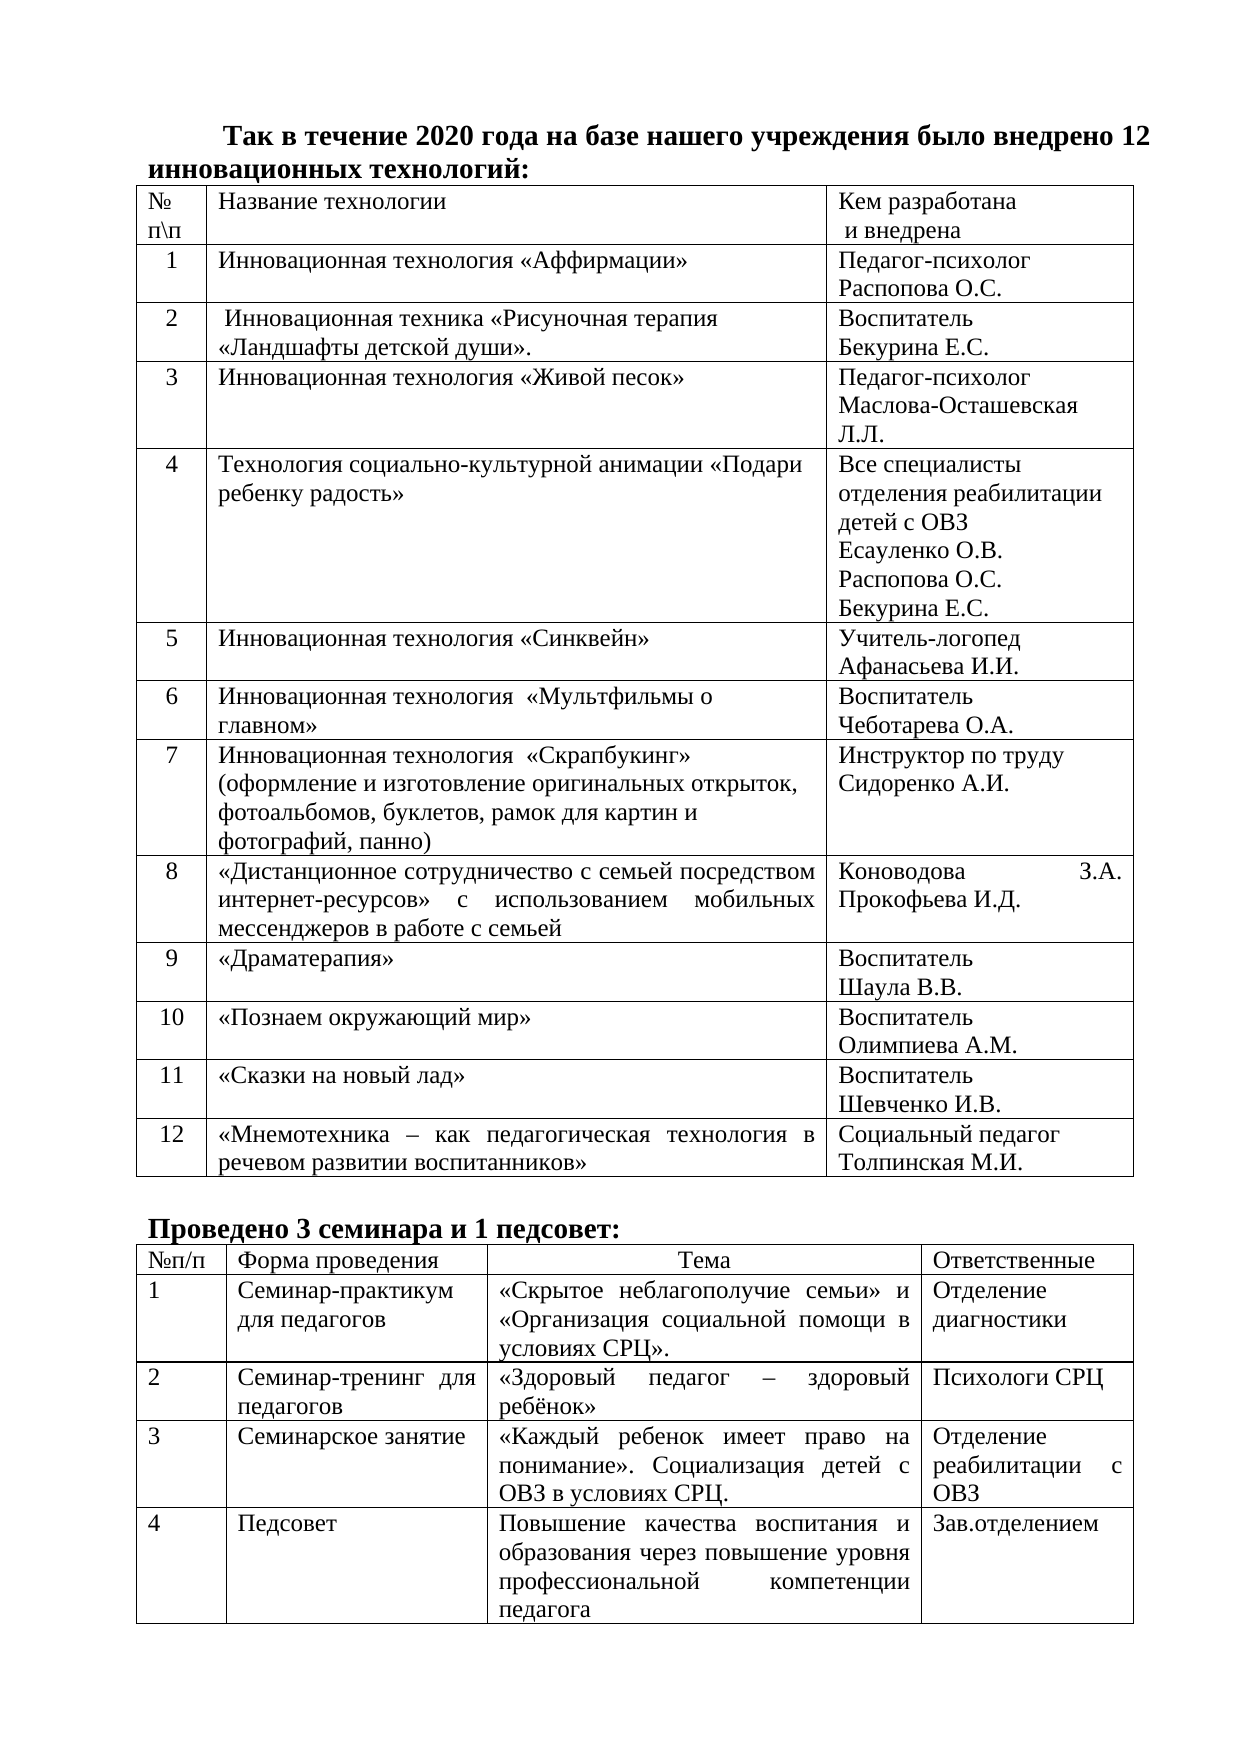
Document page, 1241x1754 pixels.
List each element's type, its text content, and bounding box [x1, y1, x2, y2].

table_cell 2 [137, 1363, 226, 1420]
table_cell 1 [137, 245, 206, 302]
table_cell 6 [137, 681, 206, 739]
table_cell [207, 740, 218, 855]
table_cell 7 [137, 740, 206, 855]
table_cell Воспитатель Шаула В.В. [827, 943, 1133, 1001]
table_cell Зав.отделением [922, 1508, 1133, 1623]
table_cell «Здоровый педагог – здоровый ребёнок» [488, 1363, 921, 1420]
table_cell «Мнемотехника – как педагогическая технология в речевом развитии воспитанников» [207, 1119, 826, 1176]
table_cell 2 [137, 303, 206, 361]
table_header Кем разработана и внедрена [827, 186, 1133, 244]
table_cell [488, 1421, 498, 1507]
table_header Тема [488, 1245, 921, 1274]
table_cell «Дистанционное сотрудничество с семьей посредством интернет-ресурсов» с использованием мобильных мессенджеров в работе с семьей [207, 856, 826, 942]
table_cell «Сказки на новый лад» [207, 1060, 826, 1118]
table_cell Отделение диагностики [922, 1275, 1133, 1361]
table_cell 4 [137, 449, 206, 622]
table_cell Все специалисты отделения реабилитации детей с ОВЗ Есауленко О.В. Распопова О.С. Бекурина Е.С. [827, 449, 1133, 622]
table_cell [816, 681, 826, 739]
table_cell Воспитатель Бекурина Е.С. [827, 303, 1133, 361]
table_cell Воспитатель Шевченко И.В. [827, 1060, 1133, 1118]
table_cell Отделение реабилитации с ОВЗ [922, 1421, 1133, 1507]
table_cell Воспитатель Олимпиева А.М. [827, 1002, 1133, 1059]
table_cell Технология социально-культурной анимации «Подари ребенку радость» [207, 449, 826, 622]
table_cell Инновационная технология «Аффирмации» [207, 245, 826, 302]
table_cell «Скрытое неблагополучие семьи» и «Организация социальной помощи в условиях СРЦ». [488, 1275, 921, 1361]
table_cell 12 [137, 1119, 206, 1176]
table_cell Инновационная технология «Синквейн» [207, 623, 826, 680]
table_cell Семинарское занятие [227, 1421, 487, 1507]
table_cell 3 [137, 362, 206, 448]
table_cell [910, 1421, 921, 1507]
text Проведено 3 семинара и 1 педсовет: [148, 1211, 1152, 1244]
table_cell Инновационная технология «Живой песок» [207, 362, 826, 448]
text Так в течение 2020 года на базе нашего учреждения было внедрено 12 инновационных технологий: [148, 118, 1152, 185]
table_cell 1 [137, 1275, 226, 1361]
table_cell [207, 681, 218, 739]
table_header №п/п [137, 1245, 226, 1274]
table_cell Педсовет [227, 1508, 487, 1623]
table_cell Коноводова З.А. Прокофьева И.Д. [827, 856, 1133, 942]
table_header Ответственные [922, 1245, 1133, 1274]
table_cell «Драматерапия» [207, 943, 826, 1001]
table_cell Семинар-практикум для педагогов [227, 1275, 487, 1361]
table_header № п\п [137, 186, 206, 244]
table_cell «Познаем окружающий мир» [207, 1002, 826, 1059]
table_cell 11 [137, 1060, 206, 1118]
table_cell Педагог-психолог Распопова О.С. [827, 245, 1133, 302]
table_cell Инновационная техника «Рисуночная терапия «Ландшафты детской души». [207, 303, 826, 361]
table_header Название технологии [207, 186, 826, 244]
table_cell 3 [137, 1421, 226, 1507]
table_cell 5 [137, 623, 206, 680]
table_cell Воспитатель Чеботарева О.А. [827, 681, 1133, 739]
table_header Форма проведения [227, 1245, 487, 1274]
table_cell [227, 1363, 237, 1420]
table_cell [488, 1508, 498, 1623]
table_cell 10 [137, 1002, 206, 1059]
table_cell 9 [137, 943, 206, 1001]
table_cell Педагог-психолог Маслова-Осташевская Л.Л. [827, 362, 1133, 448]
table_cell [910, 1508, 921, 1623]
table_cell 8 [137, 856, 206, 942]
table_cell Психологи СРЦ [922, 1363, 1133, 1420]
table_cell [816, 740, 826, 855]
table_cell Социальный педагог Толпинская М.И. [827, 1119, 1133, 1176]
table_cell 4 [137, 1508, 226, 1623]
table_cell Учитель-логопед Афанасьева И.И. [827, 623, 1133, 680]
table_cell Инструктор по труду Сидоренко А.И. [827, 740, 1133, 855]
